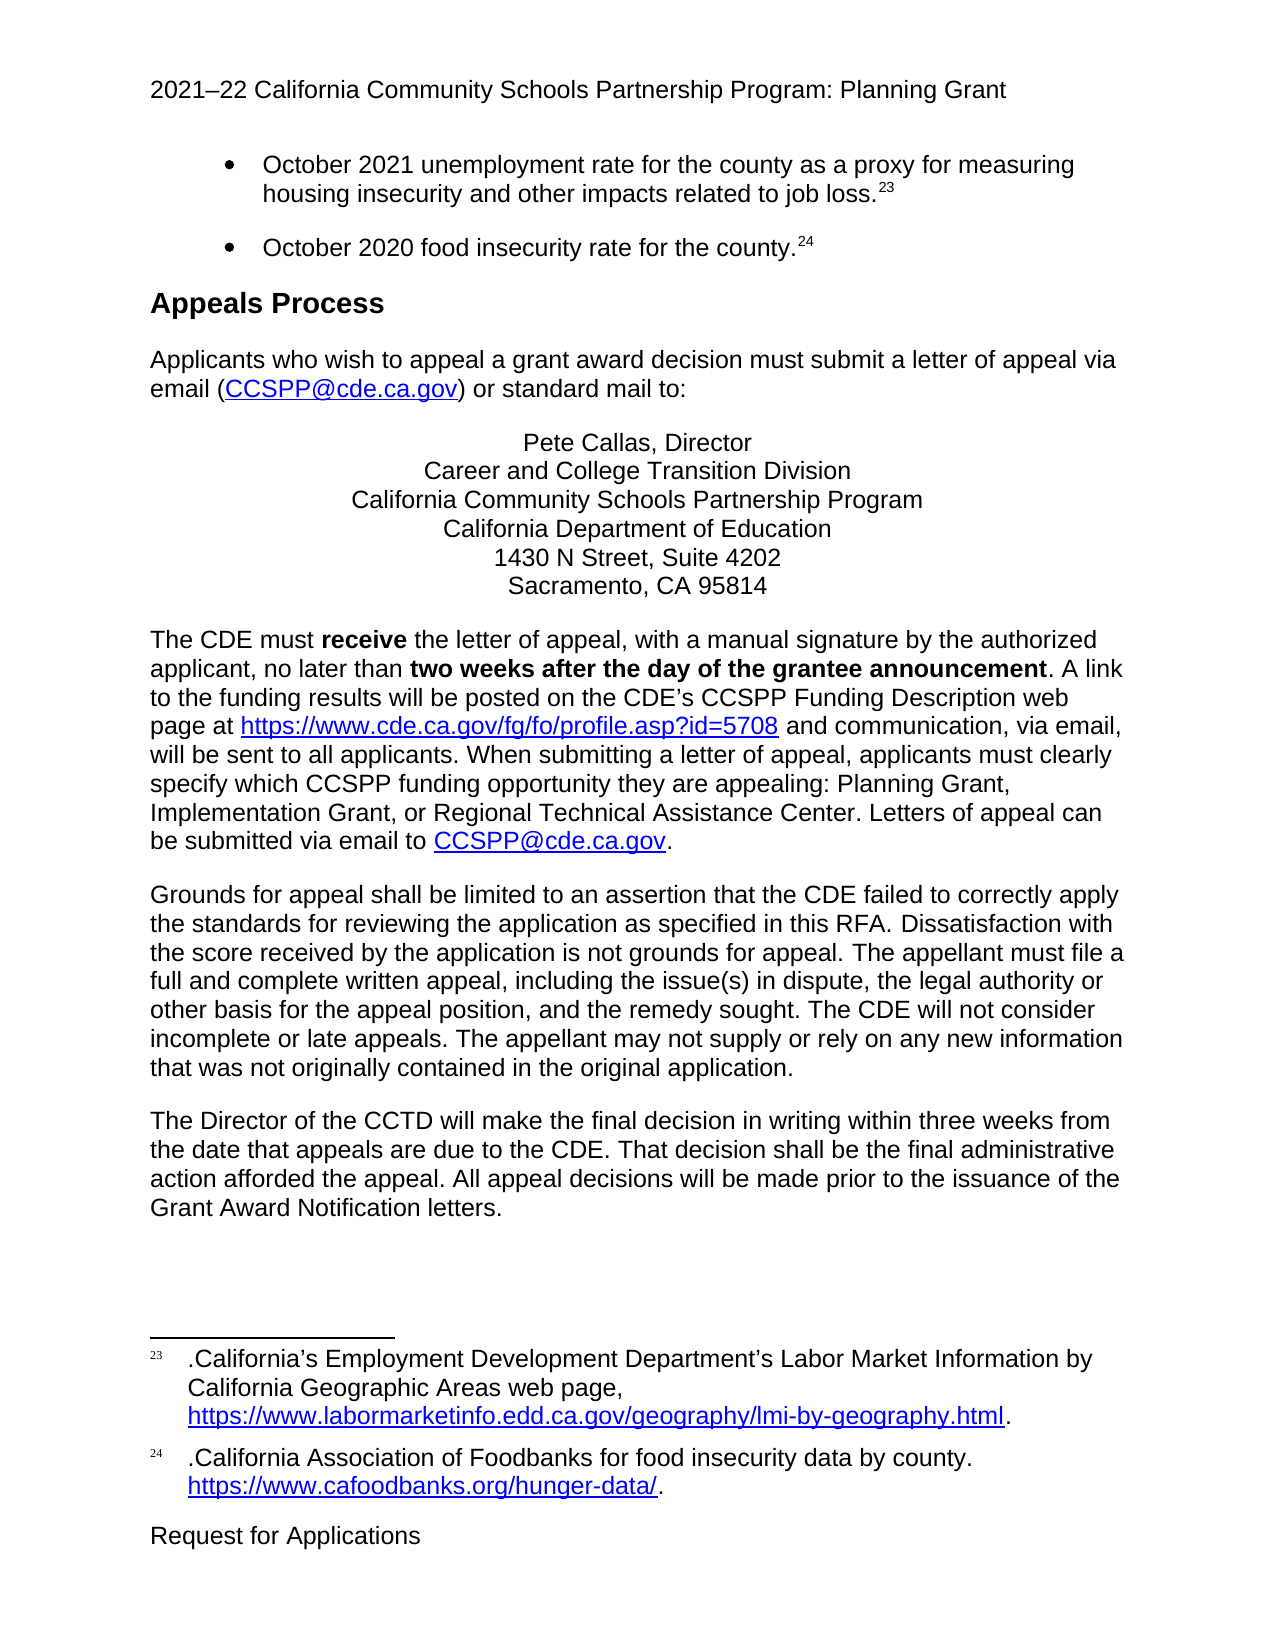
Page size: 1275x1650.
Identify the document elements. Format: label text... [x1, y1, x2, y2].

text The Director of the CCTD will make the final decision in writing within three weeks from the date that appeals are due to the CDE. That decision shall be the final administrative action afforded the appeal. All appeal decisions will be made prior to the issuance of the Grant Award Notification letters. [150, 1106, 1125, 1221]
list October 2020 food insecurity rate for the county. [225, 233, 1125, 261]
text Pete Callas, Director [150, 427, 1125, 456]
text The CDE must receive the letter of appeal, with a manual signature by the authorized applicant, no later than two weeks after the day of the grantee announcement. A link to the funding results will be posted on the CDE’s CCSPP Funding Description web page at https://www.cde.ca.gov/fg/fo/profile.asp?id=5708 and communication, via email, will be sent to all applicants. When submitting a letter of appeal, applicants must clearly specify which CCSPP funding opportunity they are appealing: Planning Grant, Implementation Grant, or Regional Technical Assistance Center. Letters of appeal can be submitted via email to CCSPP@cde.ca.gov. [150, 625, 1125, 855]
text California Department of Education [150, 514, 1125, 542]
text 1430 N Street, Suite 4202 [150, 542, 1125, 571]
text Sacramento, CA 95814 [150, 571, 1125, 600]
text Grounds for appeal shall be limited to an assertion that the CDE failed to correctly apply the standards for reviewing the application as specified in this RFA. Dissatisfaction with the score received by the application is not grounds for appeal. The appellant must file a full and complete written appeal, including the issue(s) in dispute, the legal authority or other basis for the appeal position, and the remedy sought. The CDE will not consider incomplete or late appeals. The appellant may not supply or rely on any new information that was not originally contained in the original application. [150, 880, 1125, 1081]
list October 2021 unemployment rate for the county as a proxy for measuring housing insecurity and other impacts related to job loss. [225, 150, 1125, 208]
text Applicants who wish to appeal a grant award decision must submit a letter of appeal via email (CCSPP@cde.ca.gov) or standard mail to: [150, 345, 1125, 402]
text Career and College Transition Division [150, 456, 1125, 485]
subtitle Appeals Process [150, 286, 1125, 320]
text California Community Schools Partnership Program [150, 485, 1125, 514]
